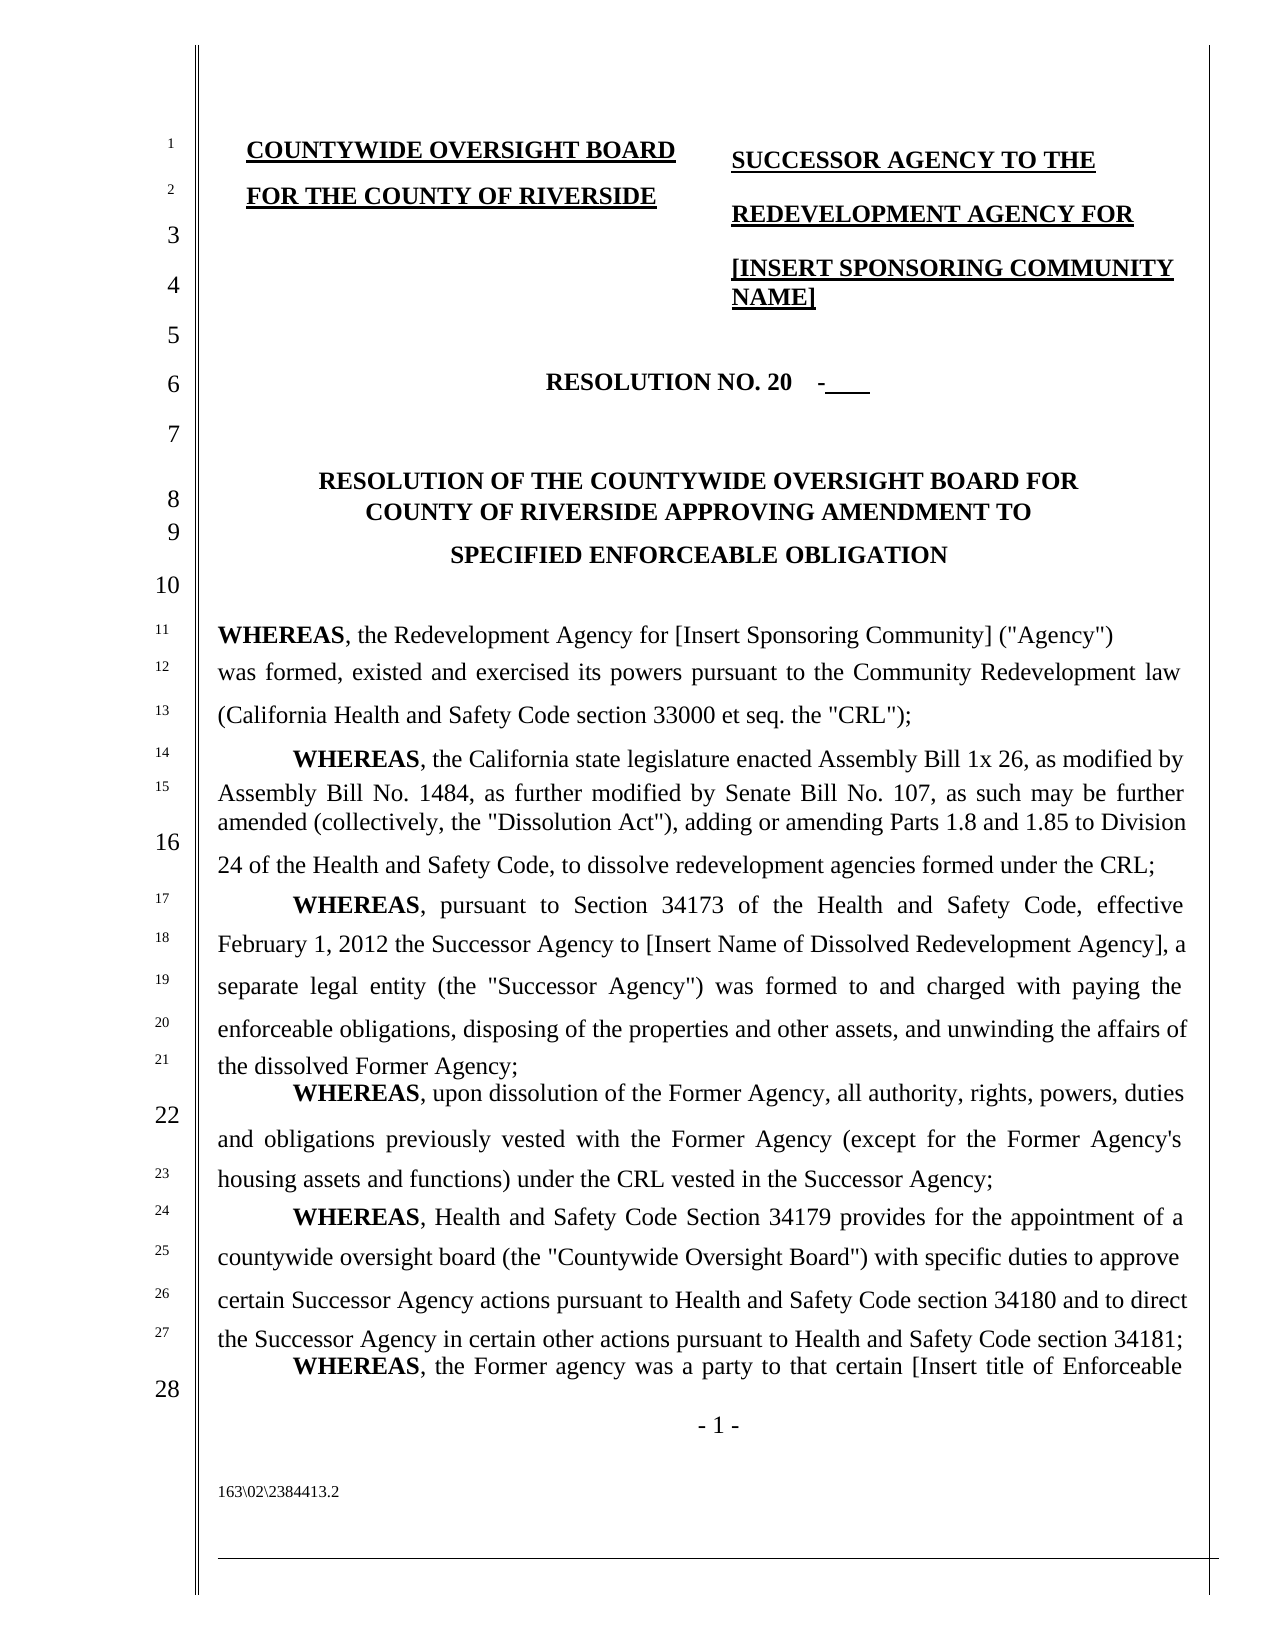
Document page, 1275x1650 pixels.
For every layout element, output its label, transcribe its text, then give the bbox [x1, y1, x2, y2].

text 28 [154, 1379, 1231, 1402]
subtitle COUNTYWIDE OVERSIGHT BOARD [167, 135, 677, 164]
text 163\02\2384413.2 [217, 1481, 1231, 1501]
text 10 [154, 570, 1231, 599]
list certain Successor Agency actions pursuant to Health and Safety Code section 34180 and to direct [154, 1285, 1231, 1313]
list enforceable obligations, disposing of the properties and other assets, and unwinding the affairs of [154, 1014, 1231, 1043]
subtitle 8 RESOLUTION OF THE COUNTYWIDE OVERSIGHT BOARD FOR COUNTY OF RIVERSIDE APPROVING AMENDMENT TO [167, 454, 1082, 526]
text 24 of the Health and Safety Code, to dissolve redevelopment agencies formed under the CRL; [217, 854, 1231, 879]
text - 1 - [696, 1410, 741, 1438]
list WHEREAS, the California state legislature enacted Assembly Bill 1x 26, as modified by [154, 744, 1231, 772]
text 6 RESOLUTION NO. 20 - [167, 367, 1231, 398]
text 7 [152, 419, 194, 448]
list WHEREAS, pursuant to Section 34173 of the Health and Safety Code, effective [154, 879, 1231, 922]
text 4 [167, 270, 677, 299]
list countywide oversight board (the "Countywide Oversight Board") with specific duties to approve [154, 1242, 1231, 1270]
text 3 [167, 220, 677, 249]
text [INSERT SPONSORING COMMUNITY NAME] [731, 253, 1231, 311]
list WHEREAS, Health and Safety Code Section 34179 provides for the appointment of a [154, 1202, 1231, 1230]
list WHEREAS, the Redevelopment Agency for [Insert Sponsoring Community] ("Agency") [154, 621, 1231, 649]
list the Successor Agency in certain other actions pursuant to Health and Safety Code section 34181; [154, 1324, 1231, 1352]
list Assembly Bill No. 1484, as further modified by Senate Bill No. 107, as such may be further amended (collectively, the "Dissolution Act"), adding or amending Parts 1.8 and 1.85 to Division [154, 779, 1192, 836]
text 9 [152, 526, 194, 545]
list FOR THE COUNTY OF RIVERSIDE [167, 181, 677, 210]
list (California Health and Safety Code section 33000 et seq. the "CRL"); [154, 701, 1231, 730]
text 16 [154, 836, 1231, 854]
text WHEREAS, the Former agency was a party to that certain [Insert title of Enforceable [292, 1355, 1231, 1379]
text 5 [167, 320, 677, 349]
text and obligations previously vested with the Former Agency (except for the Former Agency's [217, 1127, 1231, 1152]
text 22 [154, 1106, 1231, 1127]
list separate legal entity (the "Successor Agency") was formed to and charged with paying the [154, 971, 1231, 1000]
subtitle SUCCESSOR AGENCY TO THE REDEVELOPMENT AGENCY FOR [731, 146, 1231, 228]
list was formed, existed and exercised its powers pursuant to the Community Redevelopment law [154, 657, 1231, 686]
list the dissolved Former Agency; [154, 1051, 1231, 1080]
list February 1, 2012 the Successor Agency to [Insert Name of Dissolved Redevelopment Agency], a [154, 929, 1231, 958]
subtitle SPECIFIED ENFORCEABLE OBLIGATION [154, 545, 1231, 569]
list housing assets and functions) under the CRL vested in the Successor Agency; [154, 1152, 1231, 1197]
text WHEREAS, upon dissolution of the Former Agency, all authority, rights, powers, duties [292, 1082, 1231, 1106]
